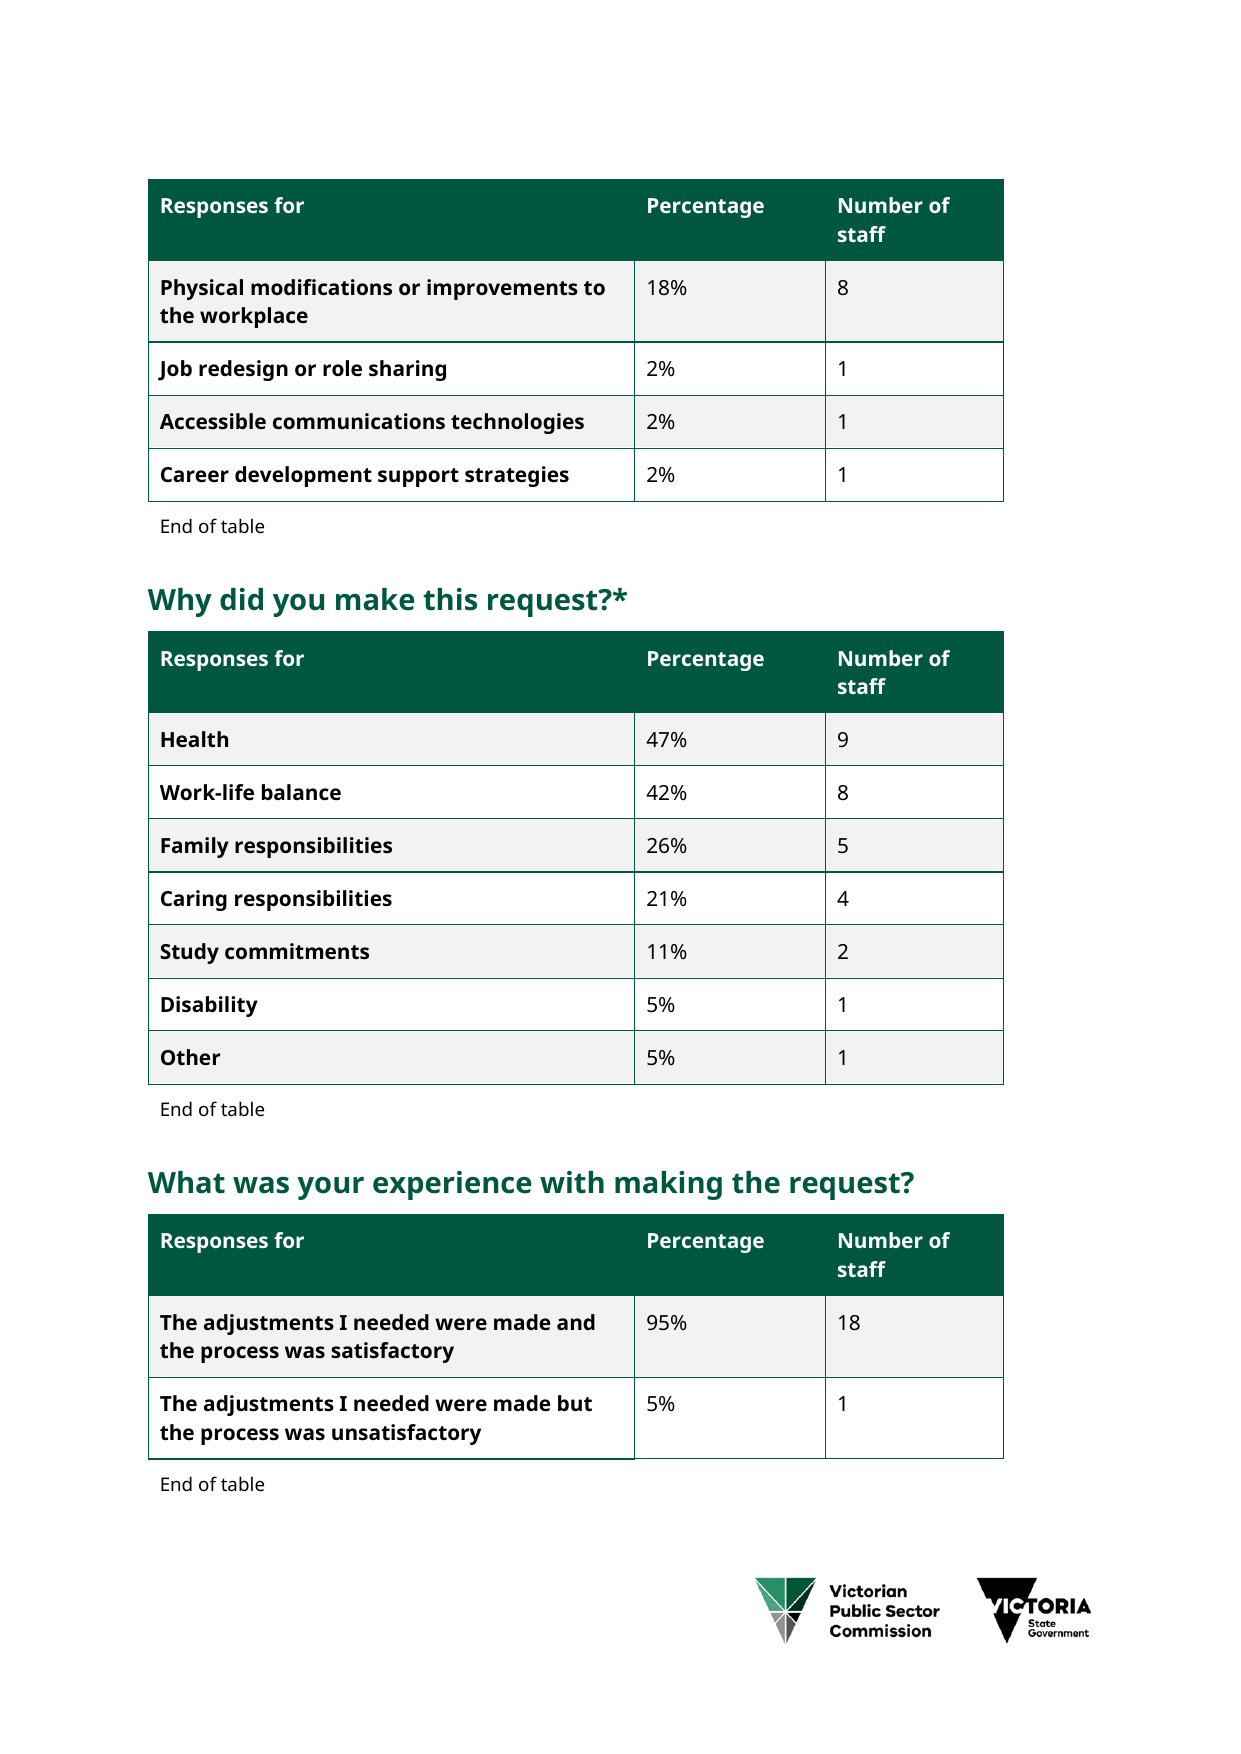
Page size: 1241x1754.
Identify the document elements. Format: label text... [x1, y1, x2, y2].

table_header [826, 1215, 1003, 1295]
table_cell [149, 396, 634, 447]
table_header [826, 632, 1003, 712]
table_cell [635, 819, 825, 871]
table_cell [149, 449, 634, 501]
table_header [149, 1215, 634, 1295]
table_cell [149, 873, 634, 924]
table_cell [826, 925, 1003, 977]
subtitle Why did you make this request?* [148, 579, 1092, 619]
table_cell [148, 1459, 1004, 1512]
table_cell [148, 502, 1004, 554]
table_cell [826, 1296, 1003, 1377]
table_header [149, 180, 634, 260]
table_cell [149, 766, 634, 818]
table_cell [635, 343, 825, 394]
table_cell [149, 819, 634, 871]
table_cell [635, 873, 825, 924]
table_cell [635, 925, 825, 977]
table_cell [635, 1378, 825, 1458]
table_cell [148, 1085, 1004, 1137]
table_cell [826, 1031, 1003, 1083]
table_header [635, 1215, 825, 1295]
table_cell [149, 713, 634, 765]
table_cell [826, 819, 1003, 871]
picture [754, 1577, 1093, 1645]
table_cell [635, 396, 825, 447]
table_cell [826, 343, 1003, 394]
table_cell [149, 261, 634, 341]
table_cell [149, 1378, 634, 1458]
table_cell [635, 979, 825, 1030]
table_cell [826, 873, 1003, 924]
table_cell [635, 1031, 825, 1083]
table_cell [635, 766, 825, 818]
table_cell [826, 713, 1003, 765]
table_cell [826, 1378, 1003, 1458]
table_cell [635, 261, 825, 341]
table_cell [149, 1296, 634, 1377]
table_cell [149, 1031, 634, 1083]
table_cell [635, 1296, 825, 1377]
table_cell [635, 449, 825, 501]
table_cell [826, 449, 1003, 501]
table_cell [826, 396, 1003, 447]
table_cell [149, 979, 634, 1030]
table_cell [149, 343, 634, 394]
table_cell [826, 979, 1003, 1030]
subtitle What was your experience with making the request? [148, 1162, 1092, 1202]
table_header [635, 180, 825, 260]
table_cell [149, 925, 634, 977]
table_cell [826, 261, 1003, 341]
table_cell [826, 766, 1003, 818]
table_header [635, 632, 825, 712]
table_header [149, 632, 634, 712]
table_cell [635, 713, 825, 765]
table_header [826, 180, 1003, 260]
